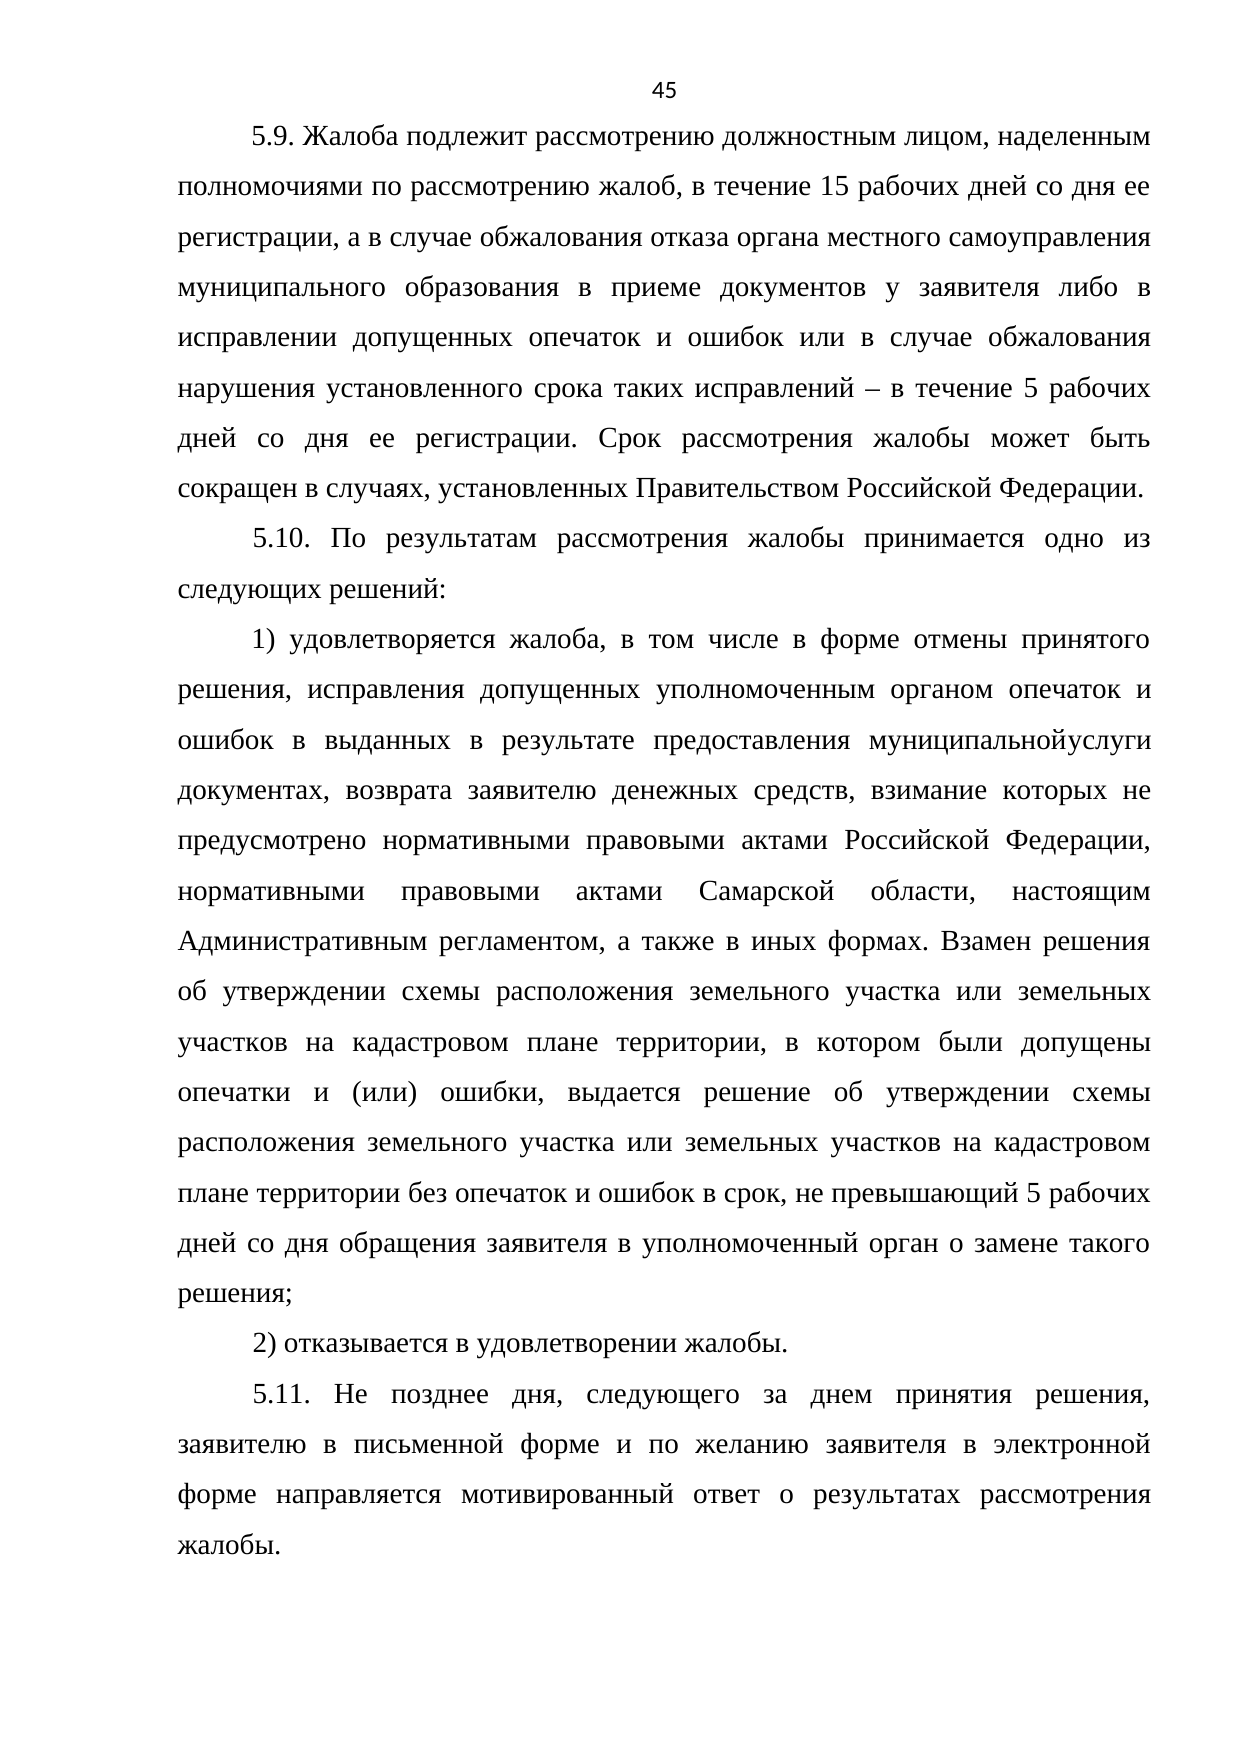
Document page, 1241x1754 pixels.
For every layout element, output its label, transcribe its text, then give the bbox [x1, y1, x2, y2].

text 5.11. Не позднее дня, следующего за днем принятия решения, заявителю в письменной форме и по желанию заявителя в электронной форме направляется мотивированный ответ о результатах рассмотрения жалобы. [177, 1376, 1152, 1560]
text 2) отказывается в удовлетворении жалобы. [252, 1326, 1152, 1359]
text 5.9. Жалоба подлежит рассмотрению должностным лицом, наделенным полномочиями по рассмотрению жалоб, в течение 15 рабочих дней со дня ее регистрации, а в случае обжалования отказа органа местного самоуправления муниципального образования в приеме документов у заявителя либо в исправлении допущенных опечаток и ошибок или в случае обжалования нарушения установленного срока таких исправлений – в течение 5 рабочих дней со дня ее регистрации. Срок рассмотрения жалобы может быть сокращен в случаях, установленных Правительством Российской Федерации. [177, 118, 1152, 504]
text 5.10. По результатам рассмотрения жалобы принимается одно из следующих решений: [177, 521, 1152, 604]
text 1) удовлетворяется жалоба, в том числе в форме отмены принятого решения, исправления допущенных уполномоченным органом опечаток и ошибок в выданных в результате предоставления муниципальнойуслуги документах, возврата заявителю денежных средств, взимание которых не предусмотрено нормативными правовыми актами Российской Федерации, нормативными правовыми актами Самарской области, настоящим Административным регламентом, а также в иных формах. Взамен решения об утверждении схемы расположения земельного участка или земельных участков на кадастровом плане территории, в котором были допущены опечатки и (или) ошибки, выдается решение об утверждении схемы расположения земельного участка или земельных участков на кадастровом плане территории без опечаток и ошибок в срок, не превышающий 5 рабочих дней со дня обращения заявителя в уполномоченный орган о замене такого решения; [177, 621, 1152, 1309]
